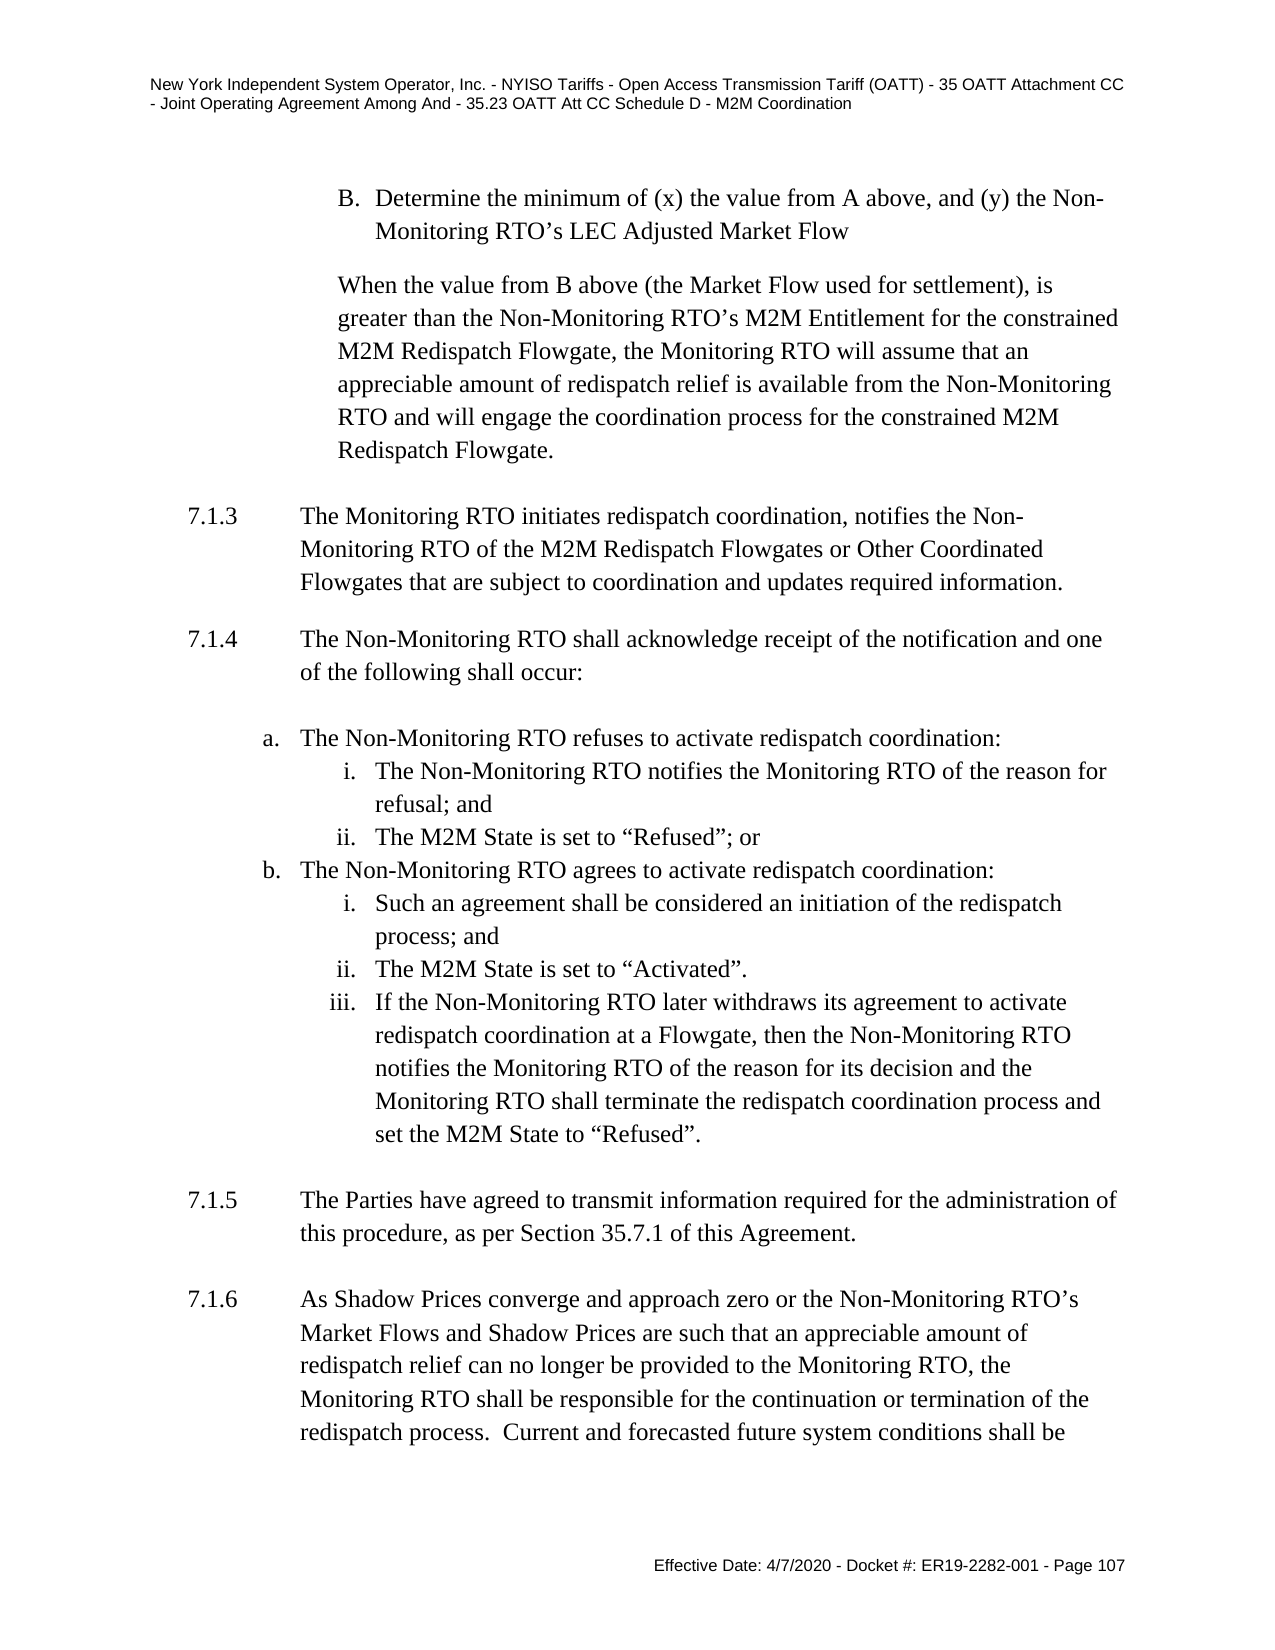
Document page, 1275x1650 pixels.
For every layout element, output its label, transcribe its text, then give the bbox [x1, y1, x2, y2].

text 7.1.5 The Parties have agreed to transmit information required for the administration of this procedure, as per Section 35.7.1 of this Agreement. [187, 1186, 1125, 1247]
list The M2M State is set to “Refused”; or [356, 822, 1125, 851]
list The M2M State is set to “Activated”. [356, 954, 1125, 983]
list The Non-Monitoring RTO notifies the Monitoring RTO of the reason for refusal; and [356, 756, 1125, 818]
list Such an agreement shall be considered an initiation of the redispatch process; and [356, 888, 1125, 950]
text 7.1.4 The Non-Monitoring RTO shall acknowledge receipt of the notification and one of the following shall occur: [187, 624, 1125, 686]
text 7.1.3 The Monitoring RTO initiates redispatch coordination, notifies the Non-Monitoring RTO of the M2M Redispatch Flowgates or Other Coordinated Flowgates that are subject to coordination and updates required information. [187, 501, 1125, 596]
list If the Non-Monitoring RTO later withdraws its agreement to activate redispatch coordination at a Flowgate, then the Non-Monitoring RTO notifies the Monitoring RTO of the reason for its decision and the Monitoring RTO shall terminate the redispatch coordination process and set the M2M State to “Refused”. [356, 987, 1125, 1148]
list Determine the minimum of (x) the value from A above, and (y) the Non-Monitoring RTO’s LEC Adjusted Market Flow [337, 183, 1125, 245]
list The Non-Monitoring RTO agrees to activate redispatch coordination: [262, 855, 1125, 884]
list The Non-Monitoring RTO refuses to activate redispatch coordination: [262, 723, 1125, 752]
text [187, 1284, 1125, 1445]
